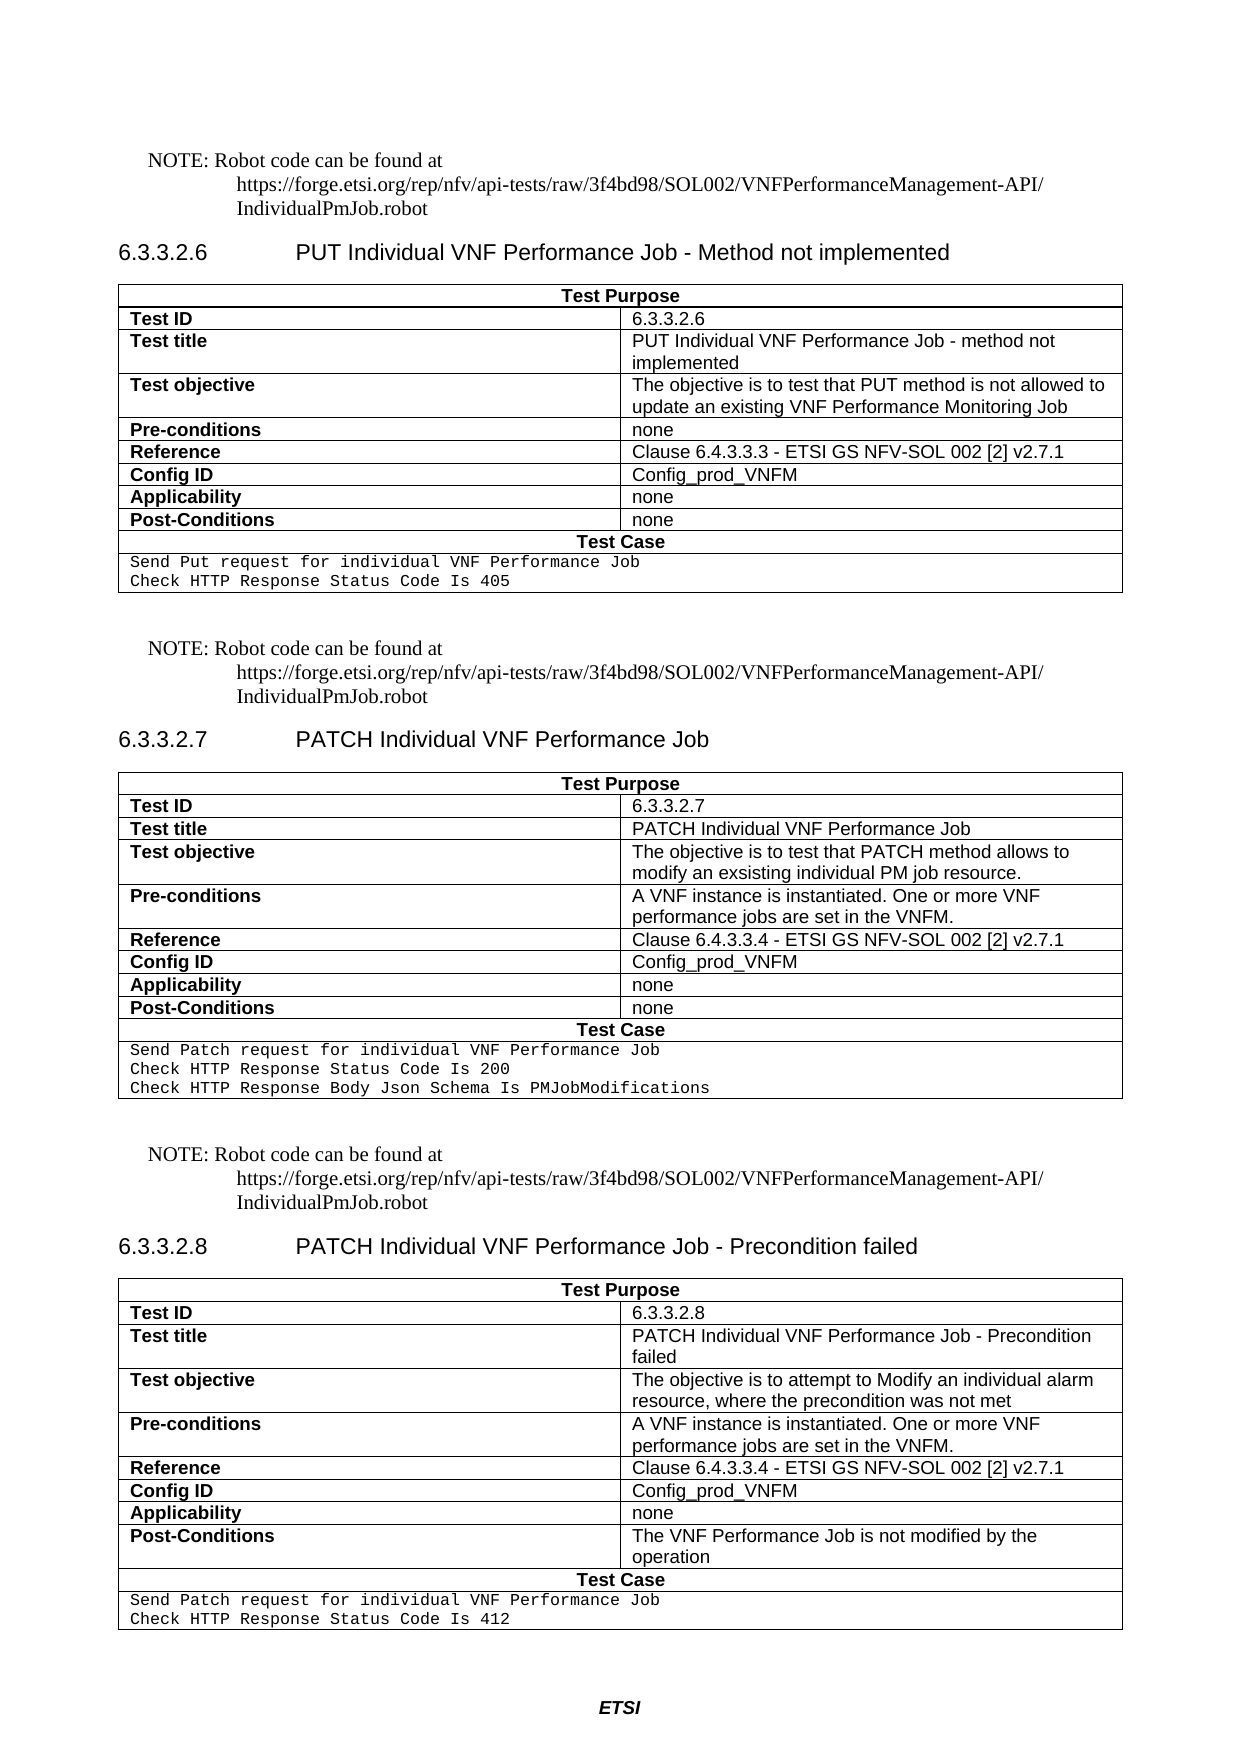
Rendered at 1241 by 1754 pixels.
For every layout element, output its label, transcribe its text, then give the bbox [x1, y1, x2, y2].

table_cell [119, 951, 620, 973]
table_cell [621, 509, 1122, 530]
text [148, 148, 1122, 220]
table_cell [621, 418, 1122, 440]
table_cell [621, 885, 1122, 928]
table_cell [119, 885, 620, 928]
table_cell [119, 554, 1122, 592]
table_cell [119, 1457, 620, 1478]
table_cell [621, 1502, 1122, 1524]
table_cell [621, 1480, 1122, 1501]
text NOTE: Robot code can be found at https://forge.etsi.org/rep/nfv/api-tests/raw/3f4bd98/SOL002/VNFPerformanceManagement-API/IndividualPmJob.robot [148, 636, 1122, 708]
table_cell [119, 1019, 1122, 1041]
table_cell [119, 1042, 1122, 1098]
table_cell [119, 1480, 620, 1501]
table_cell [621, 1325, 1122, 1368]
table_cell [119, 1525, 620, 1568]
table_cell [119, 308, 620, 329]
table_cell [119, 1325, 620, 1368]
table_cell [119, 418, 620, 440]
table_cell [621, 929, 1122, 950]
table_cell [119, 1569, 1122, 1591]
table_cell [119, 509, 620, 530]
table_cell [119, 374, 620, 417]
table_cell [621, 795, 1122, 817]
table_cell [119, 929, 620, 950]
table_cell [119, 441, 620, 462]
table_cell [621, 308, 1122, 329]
subtitle 6.3.3.2.7 PATCH Individual VNF Performance Job [118, 726, 1122, 753]
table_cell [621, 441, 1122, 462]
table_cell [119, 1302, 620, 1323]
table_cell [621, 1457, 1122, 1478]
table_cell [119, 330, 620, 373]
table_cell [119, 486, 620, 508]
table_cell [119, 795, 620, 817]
text NOTE: Robot code can be found at https://forge.etsi.org/rep/nfv/api-tests/raw/3f4bd98/SOL002/VNFPerformanceManagement-API/IndividualPmJob.robot [148, 1142, 1122, 1214]
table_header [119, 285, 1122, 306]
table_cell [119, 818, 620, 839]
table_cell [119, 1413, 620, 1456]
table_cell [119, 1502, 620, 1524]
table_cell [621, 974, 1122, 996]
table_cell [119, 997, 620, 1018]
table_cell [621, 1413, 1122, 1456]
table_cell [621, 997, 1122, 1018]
subtitle 6.3.3.2.8 PATCH Individual VNF Performance Job - Precondition failed [118, 1233, 1122, 1259]
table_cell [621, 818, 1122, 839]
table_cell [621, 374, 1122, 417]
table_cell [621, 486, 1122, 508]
subtitle 6.3.3.2.6 PUT Individual VNF Performance Job - Method not implemented [118, 239, 1122, 265]
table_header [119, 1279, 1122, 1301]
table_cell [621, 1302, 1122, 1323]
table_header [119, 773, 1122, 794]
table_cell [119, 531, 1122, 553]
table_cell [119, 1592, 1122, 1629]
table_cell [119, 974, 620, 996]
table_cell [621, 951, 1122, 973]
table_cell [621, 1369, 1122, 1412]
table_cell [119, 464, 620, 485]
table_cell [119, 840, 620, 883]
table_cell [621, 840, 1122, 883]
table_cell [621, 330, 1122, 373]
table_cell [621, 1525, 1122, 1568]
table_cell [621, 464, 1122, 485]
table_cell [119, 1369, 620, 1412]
